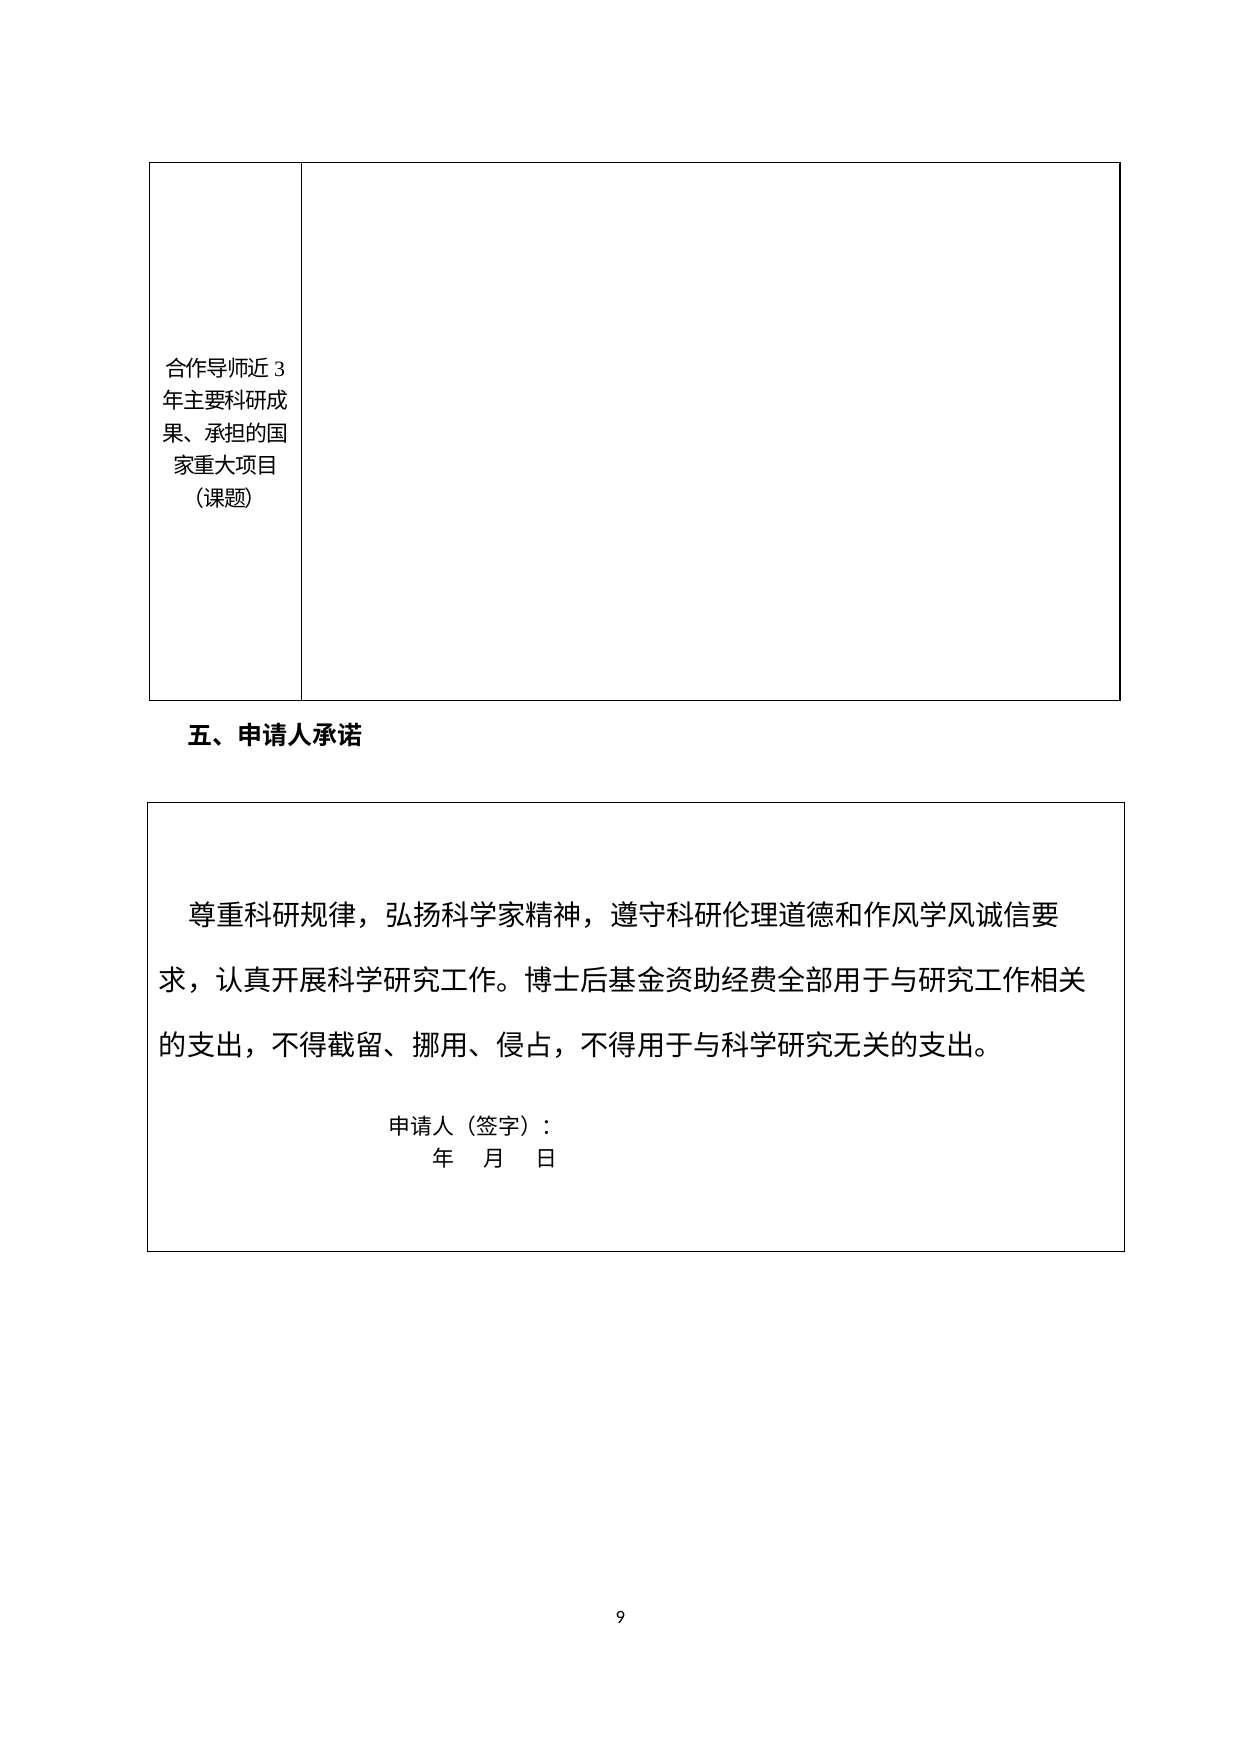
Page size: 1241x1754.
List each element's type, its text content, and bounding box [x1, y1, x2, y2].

list 申请人承诺 [187, 701, 1053, 766]
table_header 尊重科研规律，弘扬科学家精神，遵守科研伦理道德和作风学风诚信要求，认真开展科学研究工作。博士后基金资助经费全部用于与研究工作相关的支出，不得截留、挪用、侵占，不得用于与科学研究无关的支出。 申请人（签字）： 年 月 日 [148, 803, 1124, 1251]
table_cell 合作导师近3年主要科研成果、承担的国家重大项目（课题） [150, 163, 301, 700]
table_cell [302, 163, 1119, 700]
